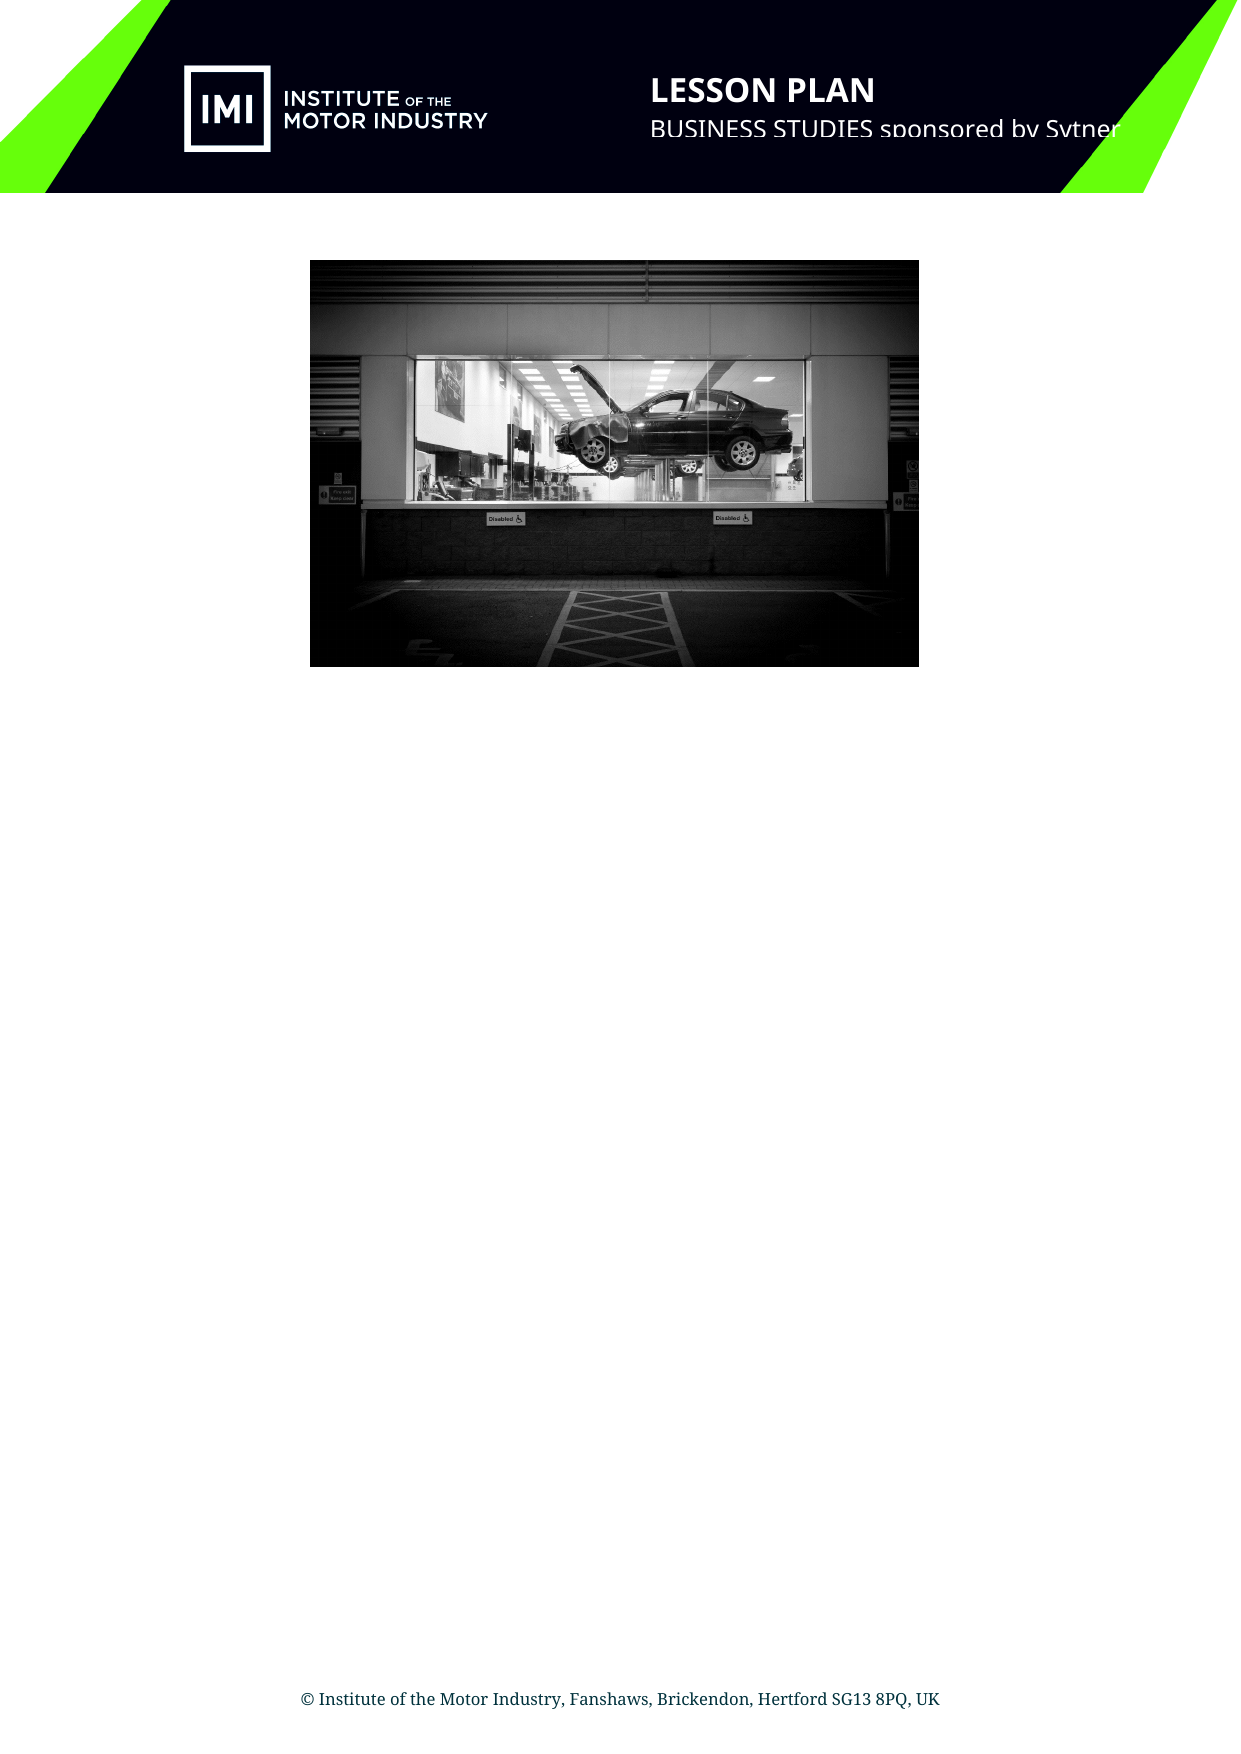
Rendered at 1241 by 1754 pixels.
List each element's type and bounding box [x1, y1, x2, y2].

picture [0, 0, 1241, 193]
picture [921, 1693, 929, 1705]
picture [310, 260, 919, 667]
picture [580, 1696, 587, 1705]
picture [886, 1693, 893, 1703]
picture [301, 1693, 313, 1705]
picture [658, 1693, 665, 1703]
picture [618, 1696, 625, 1705]
